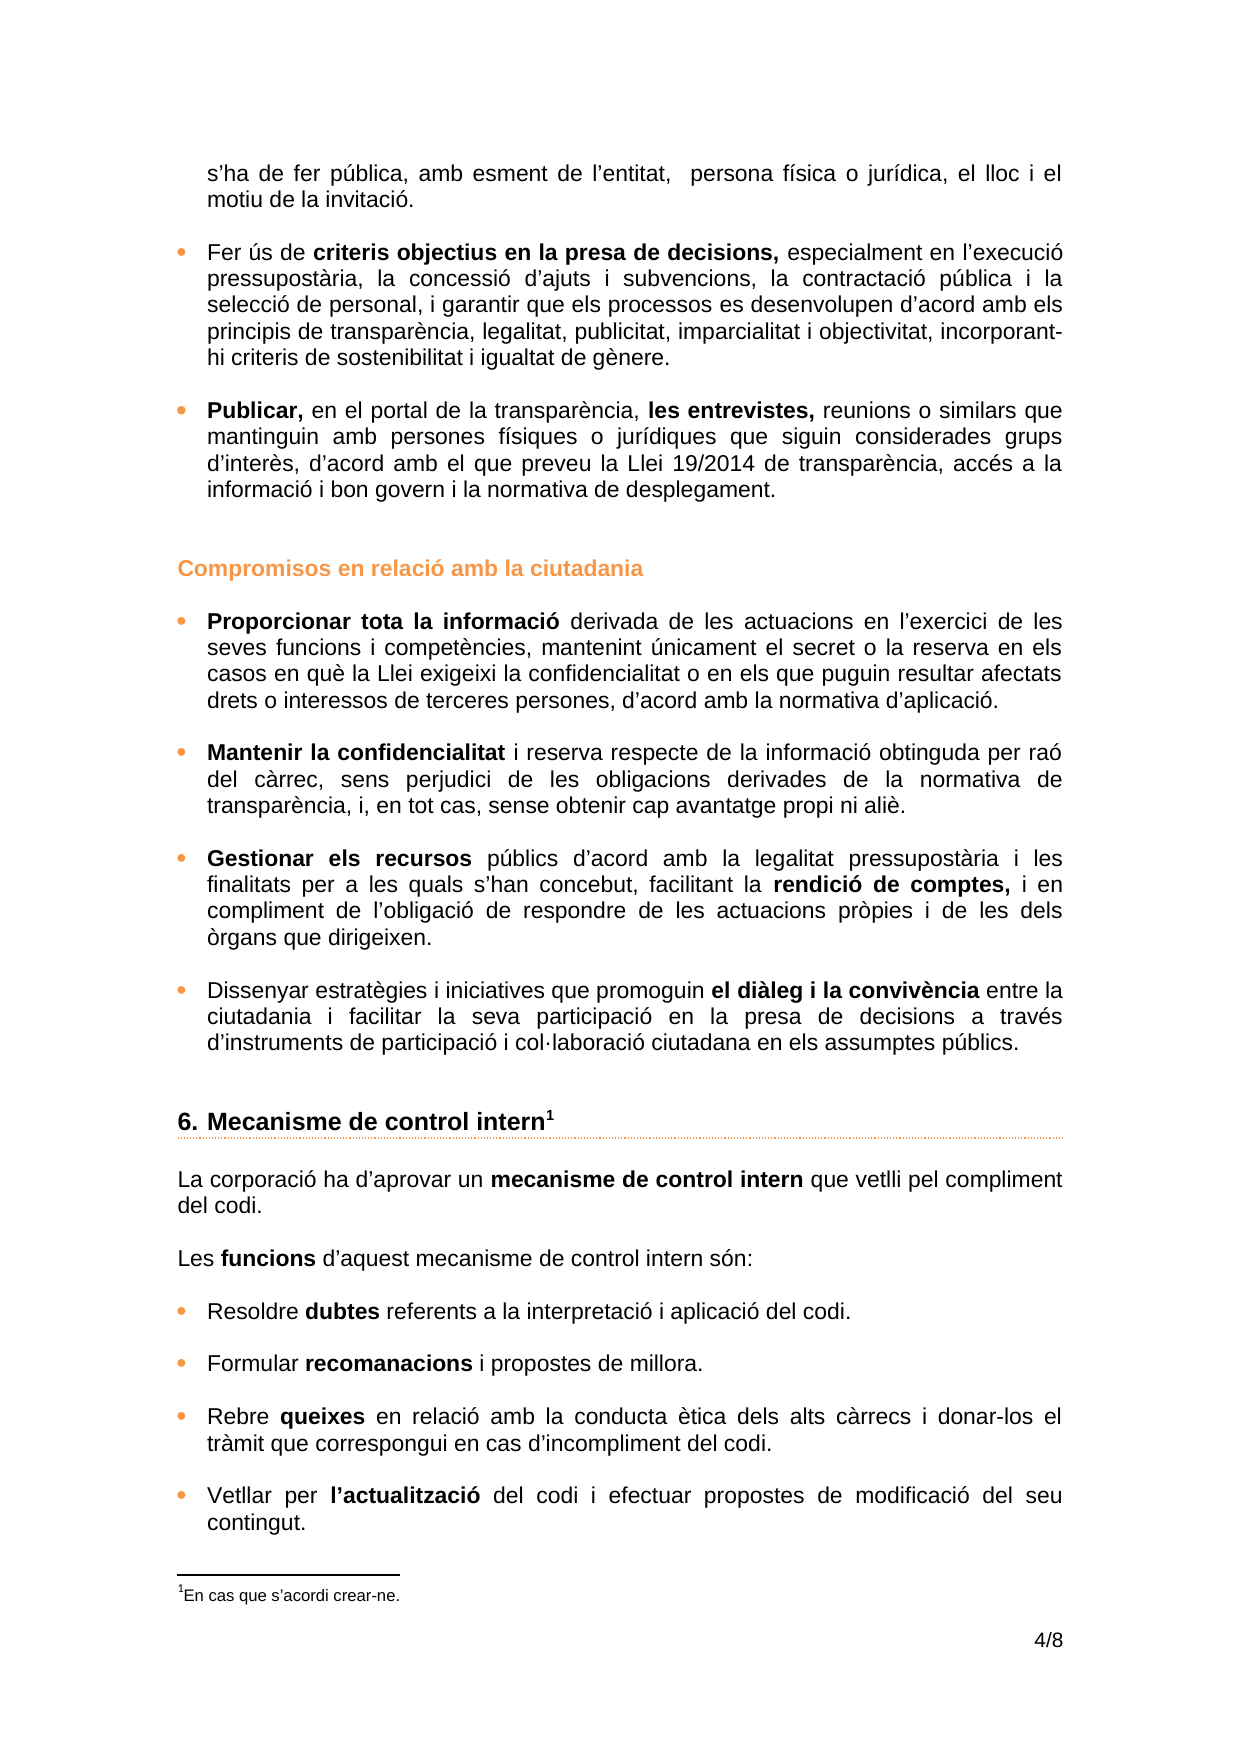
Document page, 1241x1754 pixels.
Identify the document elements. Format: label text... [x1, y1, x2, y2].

list Gestionar els recursos públics d’acord amb la legalitat pressupostària i les finalitats per a les quals s’han concebut, facilitant la rendició de comptes, i en compliment de l’obligació de respondre de les actuacions pròpies i de les dels òrgans que dirigeixen. [177, 845, 1063, 950]
list Publicar, en el portal de la transparència, les entrevistes, reunions o similars que mantinguin amb persones físiques o jurídiques que siguin considerades grups d’interès, d’acord amb el que preveu la Llei 19/2014 de transparència, accés a la informació i bon govern i la normativa de desplegament. [177, 397, 1063, 502]
list Resoldre dubtes referents a la interpretació i aplicació del codi. [177, 1298, 1063, 1324]
list Proporcionar tota la informació derivada de les actuacions en l’exercici de les seves funcions i competències, mantenint únicament el secret o la reserva en els casos en què la Llei exigeixi la confidencialitat o en els que puguin resultar afectats drets o interessos de terceres persones, d’acord amb la normativa d’aplicació. [177, 608, 1063, 713]
list Rebre queixes en relació amb la conducta ètica dels alts càrrecs i donar-los el tràmit que correspongui en cas d’incompliment del codi. [177, 1403, 1063, 1456]
text Les funcions d’aquest mecanisme de control intern són: [177, 1245, 1063, 1271]
list Fer ús de criteris objectius en la presa de decisions, especialment en l’execució pressupostària, la concessió d’ajuts i subvencions, la contractació pública i la selecció de personal, i garantir que els processos es desenvolupen d’acord amb els principis de transparència, legalitat, publicitat, imparcialitat i objectivitat, incorporant-hi criteris de sostenibilitat i igualtat de gènere. [177, 239, 1063, 370]
list Vetllar per l’actualització del codi i efectuar propostes de modificació del seu contingut. [177, 1482, 1063, 1535]
list Dissenyar estratègies i iniciatives que promoguin el diàleg i la convivència entre la ciutadania i facilitar la seva participació en la presa de decisions a través d’instruments de participació i col·laboració ciutadana en els assumptes públics. [177, 977, 1063, 1056]
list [177, 159, 1063, 212]
subtitle Mecanisme de control intern [177, 1107, 1063, 1139]
text Compromisos en relació amb la ciutadania [177, 555, 1063, 581]
list Formular recomanacions i propostes de millora. [177, 1350, 1063, 1377]
text La corporació ha d’aprovar un mecanisme de control intern que vetlli pel compliment del codi. [177, 1166, 1063, 1219]
list Mantenir la confidencialitat i reserva respecte de la informació obtinguda per raó del càrrec, sens perjudici de les obligacions derivades de la normativa de transparència, i, en tot cas, sense obtenir cap avantatge propi ni aliè. [177, 739, 1063, 818]
